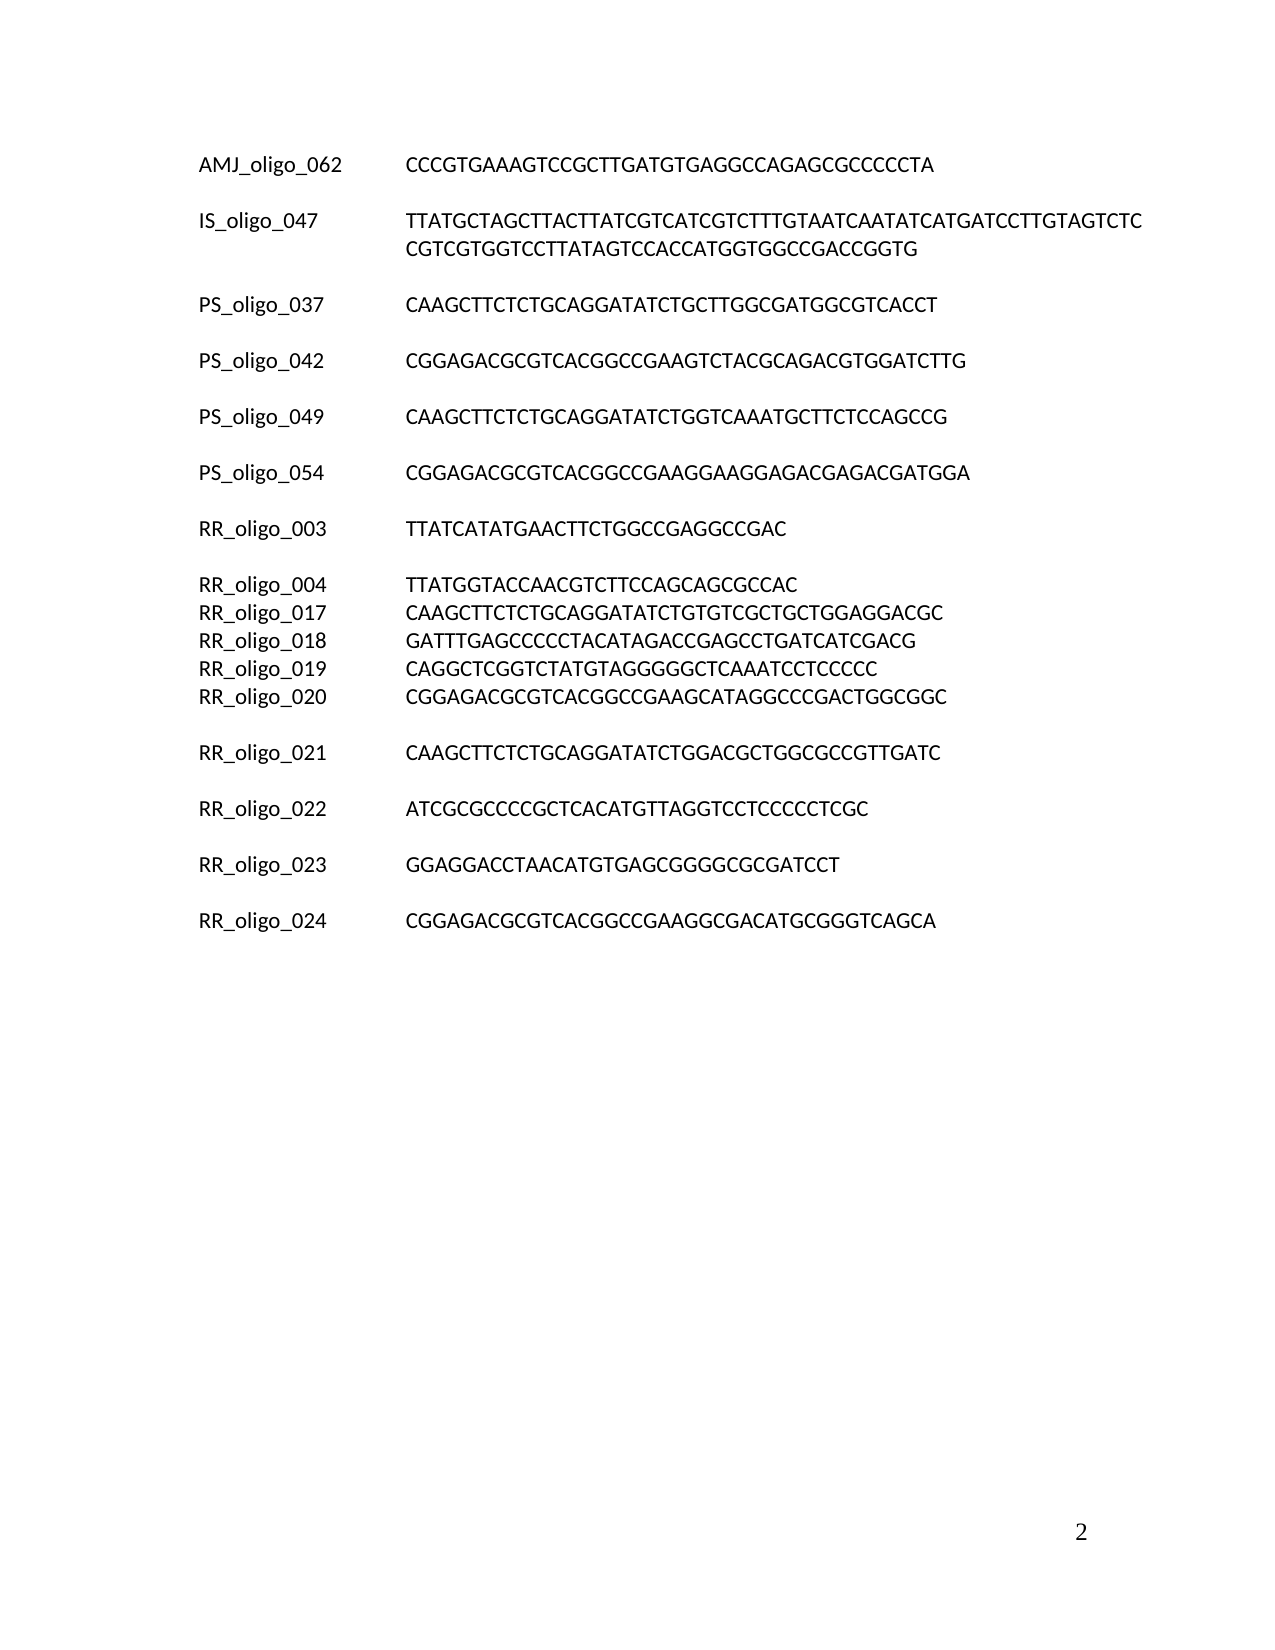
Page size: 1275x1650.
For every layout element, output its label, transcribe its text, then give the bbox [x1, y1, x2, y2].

table_cell TTATGCTAGCTTACTTATCGTCATCGTCTTTGTAATCAATATCATGATCCTTGTAGTCTCCGTCGTGGTCCTTATAGTCCACCATGGTGGCCGACCGGTG [394, 206, 1161, 290]
table_cell RR_oligo_021 [188, 739, 394, 794]
table_cell RR_oligo_024 [188, 907, 394, 938]
table_cell CGGAGACGCGTCACGGCCGAAGGCGACATGCGGGTCAGCA [394, 907, 1161, 938]
table_cell CGGAGACGCGTCACGGCCGAAGTCTACGCAGACGTGGATCTTG [394, 346, 1161, 402]
table_cell GGAGGACCTAACATGTGAGCGGGGCGCGATCCT [394, 851, 1161, 907]
table_cell CGGAGACGCGTCACGGCCGAAGGAAGGAGACGAGACGATGGA [394, 458, 1161, 514]
table_cell PS_oligo_037 [188, 290, 394, 346]
table_cell CAAGCTTCTCTGCAGGATATCTGGTCAAATGCTTCTCCAGCCG [394, 402, 1161, 458]
table_cell PS_oligo_049 [188, 402, 394, 458]
table_cell CCCGTGAAAGTCCGCTTGATGTGAGGCCAGAGCGCCCCCTA [394, 150, 1161, 206]
table_cell RR_oligo_022 [188, 795, 394, 851]
table_cell RR_oligo_003 [188, 514, 394, 570]
table_cell PS_oligo_042 [188, 346, 394, 402]
table_cell TTATGGTACCAACGTCTTCCAGCAGCGCCAC CAAGCTTCTCTGCAGGATATCTGTGTCGCTGCTGGAGGACGC GATTTGAGCCCCCTACATAGACCGAGCCTGATCATCGACG CAGGCTCGGTCTATGTAGGGGGCTCAAATCCTCCCCC CGGAGACGCGTCACGGCCGAAGCATAGGCCCGACTGGCGGC [394, 570, 1161, 738]
table_cell TTATCATATGAACTTCTGGCCGAGGCCGAC [394, 514, 1161, 570]
table_cell CAAGCTTCTCTGCAGGATATCTGGACGCTGGCGCCGTTGATC [394, 739, 1161, 794]
table_cell ATCGCGCCCCGCTCACATGTTAGGTCCTCCCCCTCGC [394, 795, 1161, 851]
table_cell PS_oligo_054 [188, 458, 394, 514]
table_cell RR_oligo_023 [188, 851, 394, 907]
table_cell IS_oligo_047 [188, 206, 394, 290]
table_cell RR_oligo_004 RR_oligo_017 RR_oligo_018 RR_oligo_019 RR_oligo_020 [188, 570, 394, 738]
table_cell AMJ_oligo_062 [188, 150, 394, 206]
table_cell CAAGCTTCTCTGCAGGATATCTGCTTGGCGATGGCGTCACCT [394, 290, 1161, 346]
